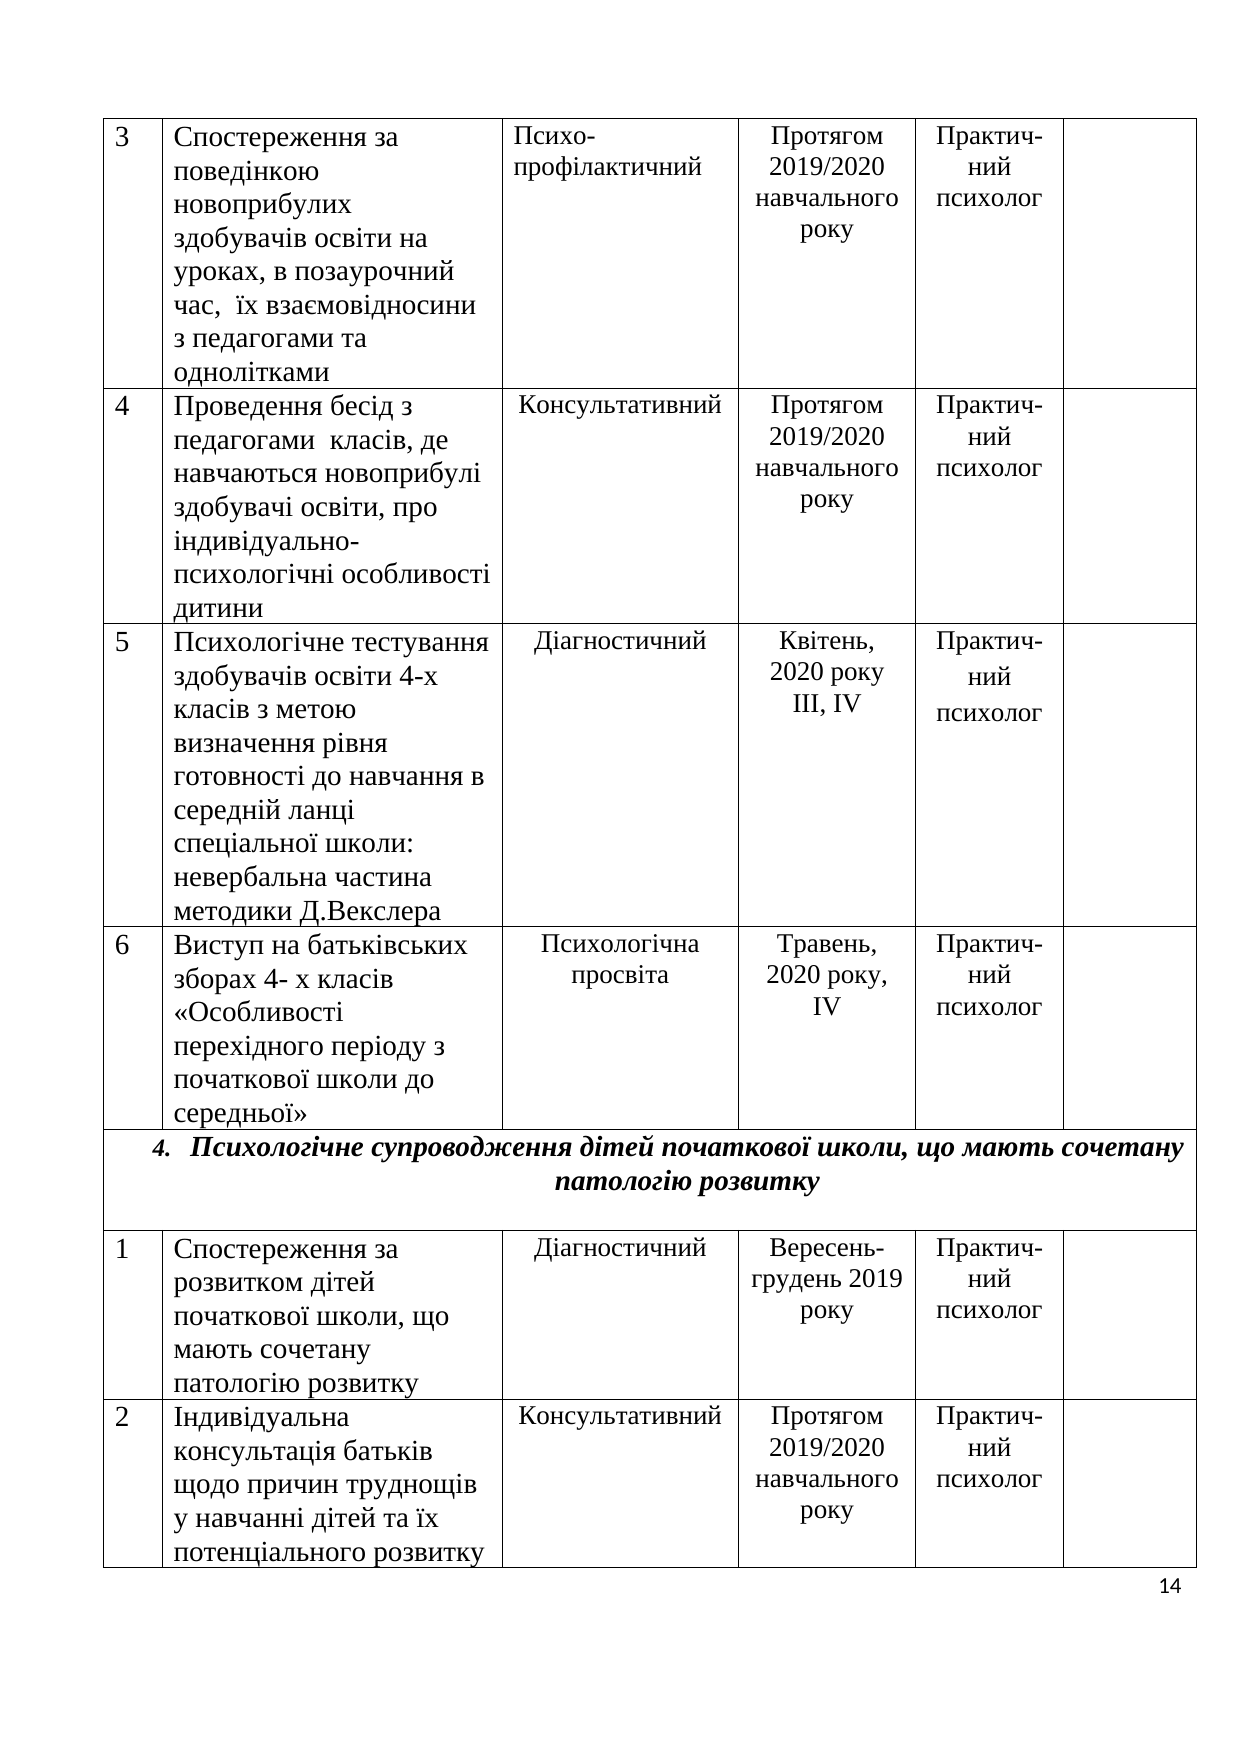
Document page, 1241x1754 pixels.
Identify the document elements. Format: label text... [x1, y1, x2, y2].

table_cell Консультативний [503, 1400, 738, 1567]
table_cell [1064, 1400, 1196, 1567]
table_cell 5 [104, 624, 162, 926]
table_cell Протягом 2019/2020 навчального року [739, 1400, 915, 1567]
table_cell [1064, 389, 1196, 623]
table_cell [916, 119, 1063, 387]
table_cell Психо- профілактичний [503, 119, 738, 387]
table_cell 6 [104, 927, 162, 1128]
table_cell Виступ на батьківських зборах 4- х класів «Особливості перехідного періоду з початкової школи до середньої» [163, 927, 502, 1128]
table_cell Психологічна просвіта [503, 927, 738, 1128]
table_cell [916, 1400, 1063, 1567]
table_cell 2 [104, 1400, 162, 1567]
table_cell Протягом 2019/2020 навчального року [739, 389, 915, 623]
table_cell Консультативний [503, 389, 738, 623]
table_cell [1064, 927, 1196, 1128]
table_cell Діагностичний [503, 1231, 738, 1398]
table_cell 3 [104, 119, 162, 387]
table_cell Спостереження за розвитком дітей початкової школи, що мають сочетану патологію розвитку [163, 1231, 502, 1398]
table_cell 1 [104, 1231, 162, 1398]
table_cell Квітень, 2020 року ІІІ, ІV [739, 624, 915, 926]
table_cell Практич-ний психолог [916, 1231, 1063, 1398]
table_cell [1064, 119, 1196, 387]
table_cell Практич-ний психолог [916, 389, 1063, 623]
table_cell Індивідуальна консультація батьків щодо причин труднощів у навчанні дітей та їх потенціального розвитку [163, 1400, 502, 1567]
table_cell Спостереження за поведінкою новоприбулих здобувачів освіти на уроках, в позаурочний час, їх взаємовідносини з педагогами та однолітками [163, 119, 502, 387]
table_cell Діагностичний [503, 624, 738, 926]
table_cell Практич-ний психолог [916, 927, 1063, 1128]
table_cell Травень, 2020 року, ІV [739, 927, 915, 1128]
table_cell 4 [104, 389, 162, 623]
table_cell Протягом 2019/2020 навчального року [739, 119, 915, 387]
table_cell Проведення бесід з педагогами класів, де навчаються новоприбулі здобувачі освіти, про індивідуально-психологічні особливості дитини [163, 389, 502, 623]
table_cell Практич-ний психолог [916, 624, 1063, 926]
table_cell [1064, 1231, 1196, 1398]
table_cell [1064, 624, 1196, 926]
table_cell Психологічне тестування здобувачів освіти 4-х класів з метою визначення рівня готовності до навчання в середній ланці спеціальної школи: невербальна частина методики Д.Векслера [163, 624, 502, 926]
table_cell Психологічне супроводження дітей початкової школи, що мають сочетану патологію розвитку [104, 1130, 1196, 1230]
table_cell Вересень-грудень 2019 року [739, 1231, 915, 1398]
